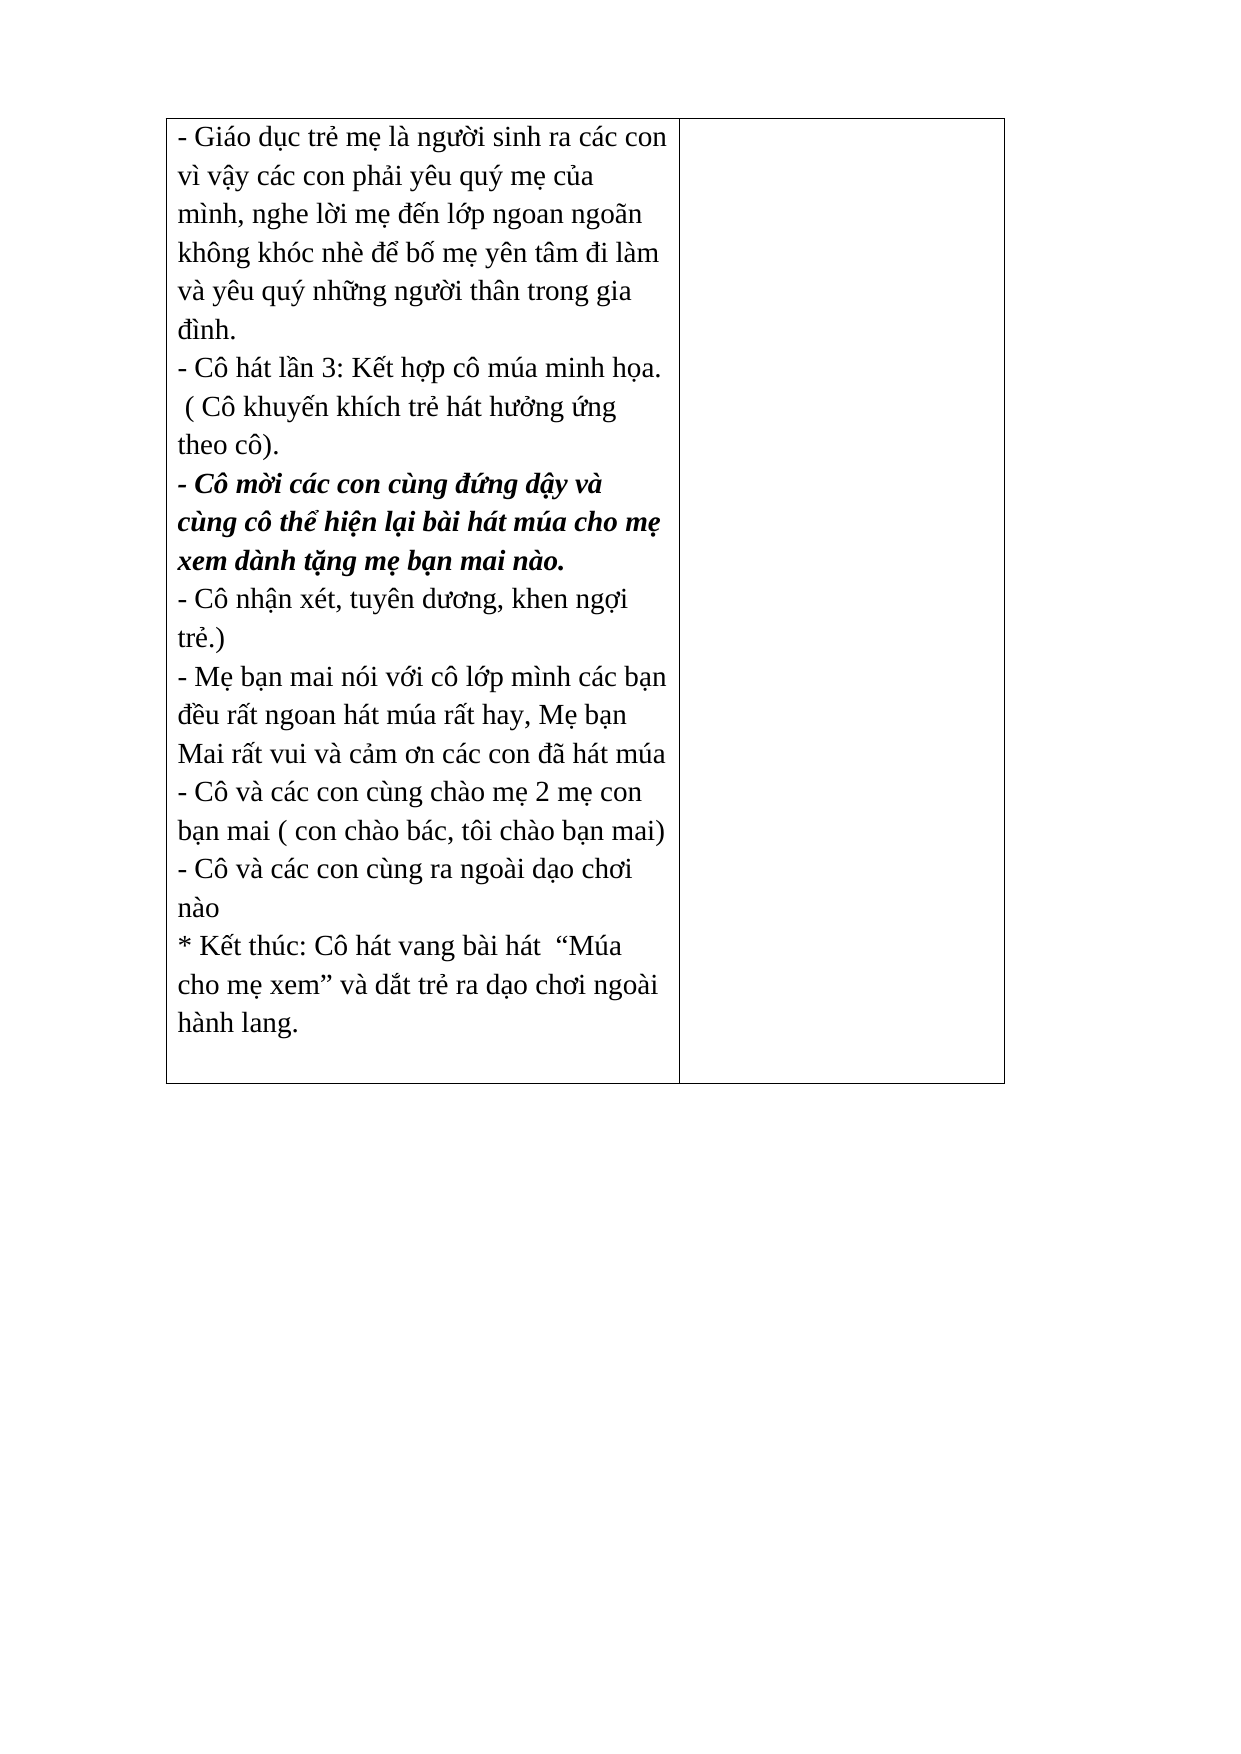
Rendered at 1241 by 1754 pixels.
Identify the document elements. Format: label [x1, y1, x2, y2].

table_cell [167, 119, 679, 1083]
table_cell [680, 119, 1004, 1083]
